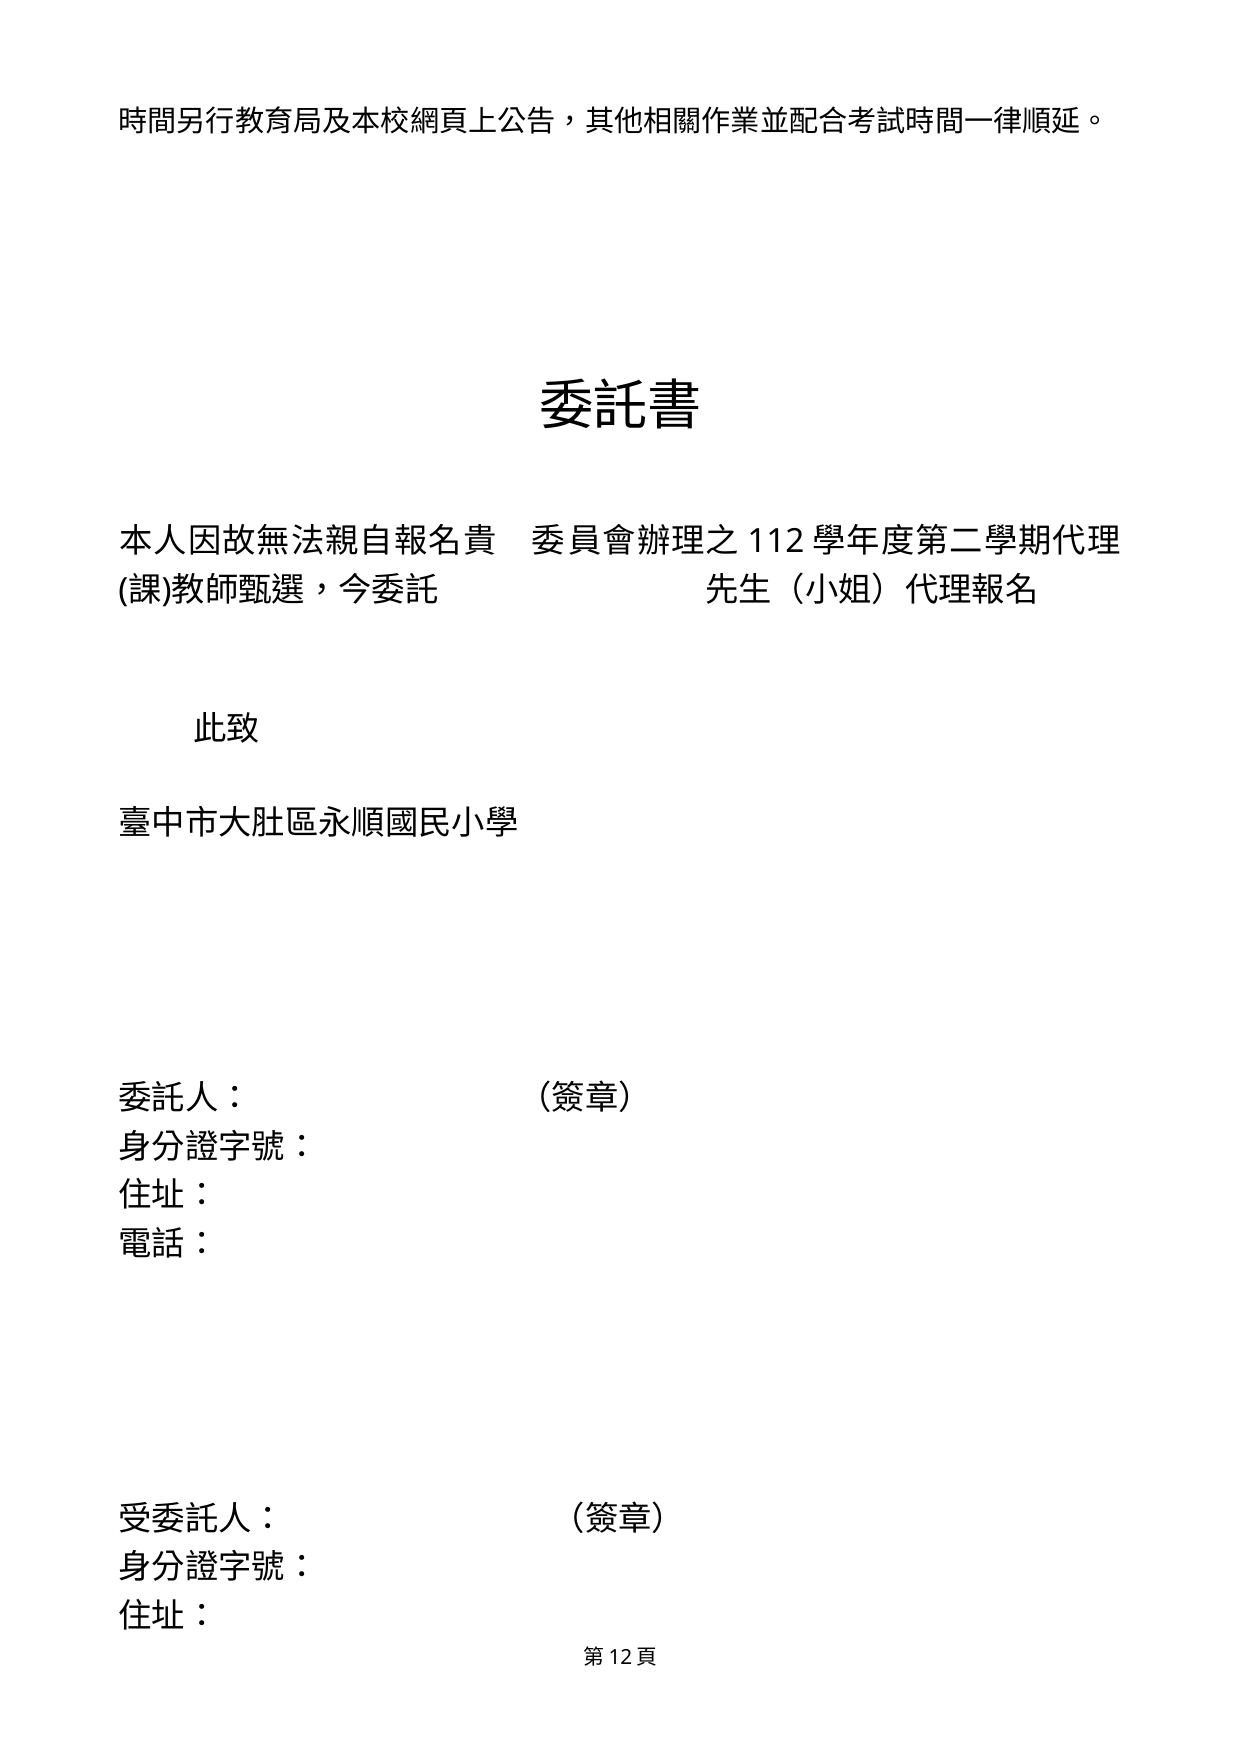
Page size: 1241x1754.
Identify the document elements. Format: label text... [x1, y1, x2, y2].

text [118, 94, 1122, 140]
text 員會辦理之112學年度第二學期代理 [118, 514, 1122, 611]
